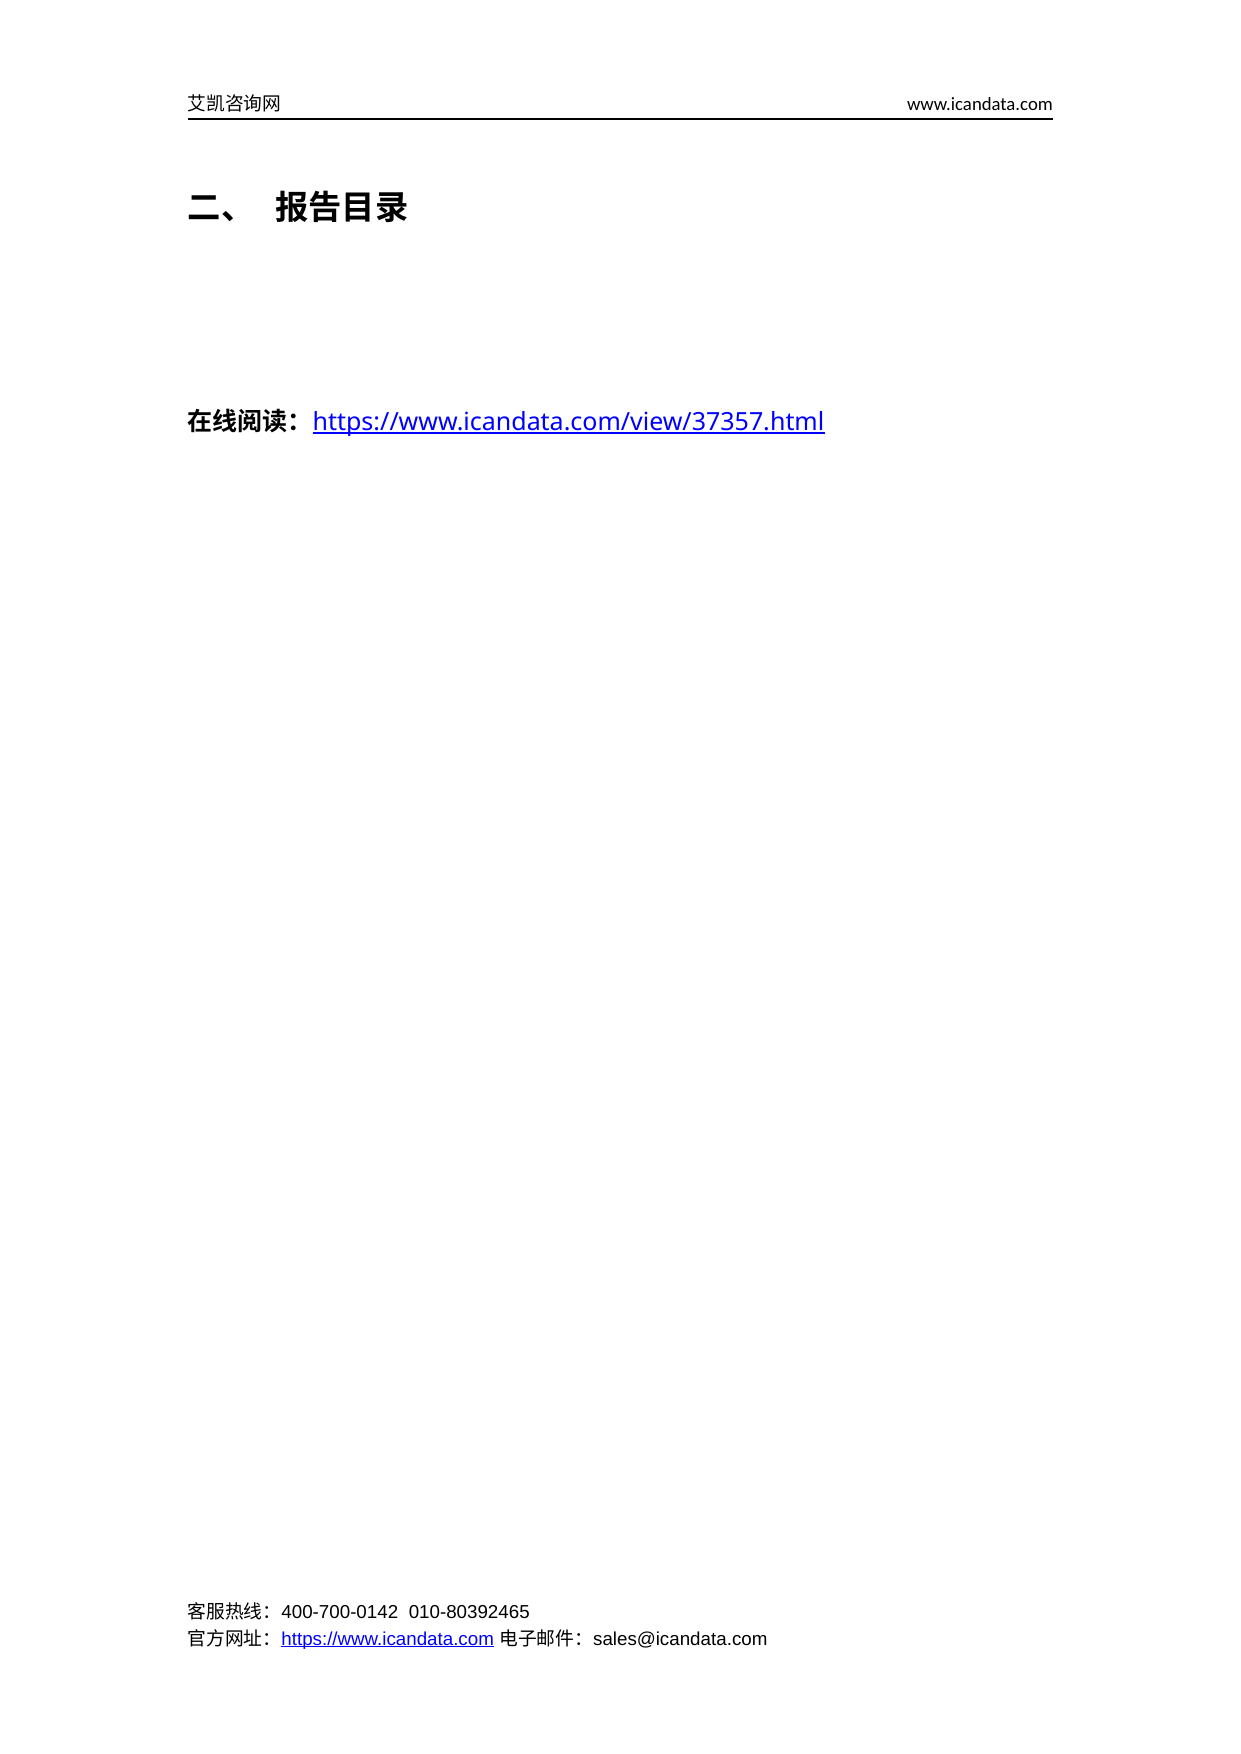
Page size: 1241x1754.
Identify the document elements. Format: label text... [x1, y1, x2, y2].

text 在线阅读：https://www.icandata.com/view/37357.html [187, 387, 1053, 452]
subtitle 报告目录 [187, 172, 1053, 237]
